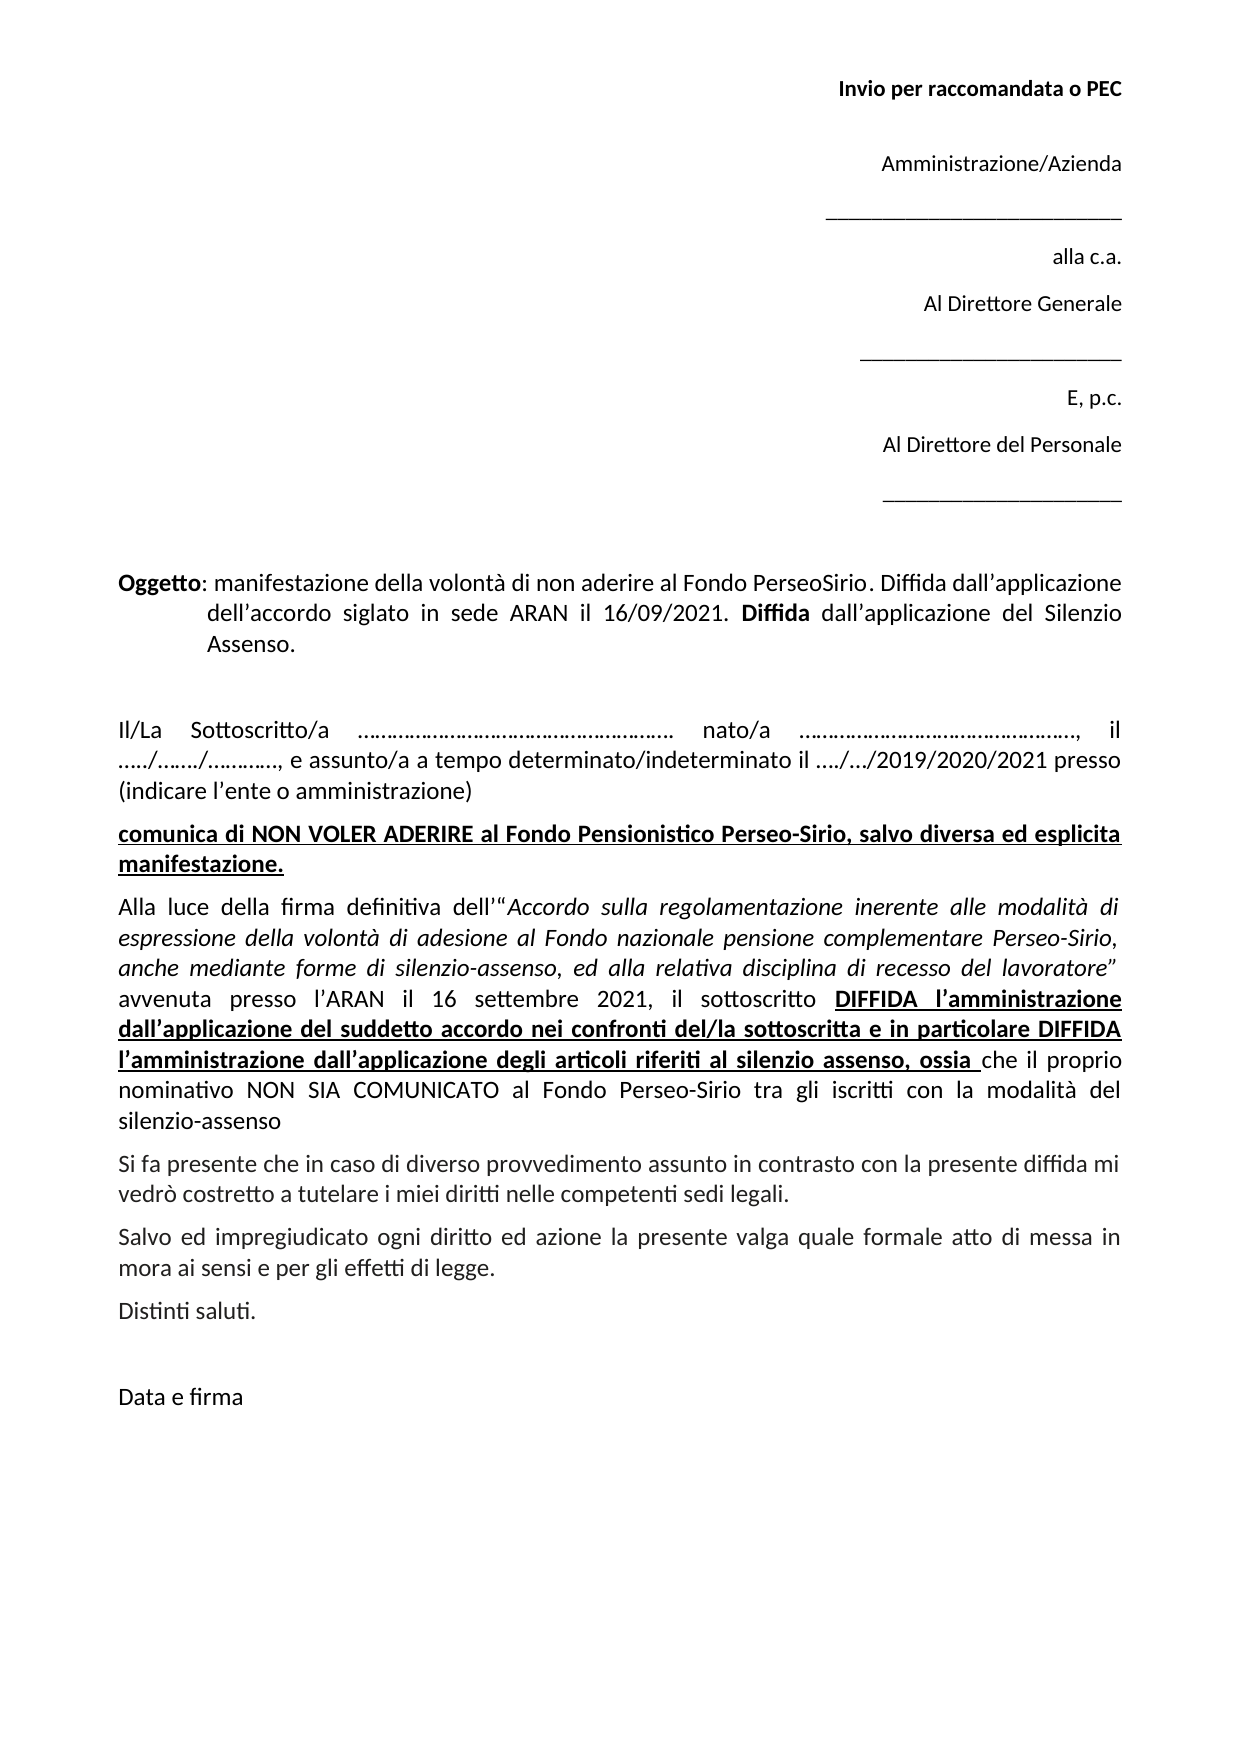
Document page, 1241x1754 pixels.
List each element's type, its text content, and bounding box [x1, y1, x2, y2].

text Al Direttore Generale [118, 289, 1122, 317]
text Il/La Sottoscritto/a ………………………………………………. nato/a …………………………………………, il …../……./…………, e assunto/a a tempo determinato/indeterminato il …./…/2019/2020/2021 presso (indicare l’ente o amministrazione) [118, 714, 1122, 805]
text _______________________ [118, 336, 1122, 364]
text Amministrazione/Azienda [118, 149, 1122, 177]
text Oggetto: manifestazione della volontà di non aderire al Fondo PerseoSirio. Diffida dall’applicazione dell’accordo siglato in sede ARAN il 16/09/2021. Diffida dall’applicazione del Silenzio Assenso. [118, 567, 1122, 658]
text comunica di NON VOLER ADERIRE al Fondo Pensionistico Perseo-Sirio, salvo diversa ed esplicita manifestazione. [118, 818, 1122, 844]
text Alla luce della firma definitiva dell’“Accordo sulla regolamentazione inerente alle modalità di espressione della volontà di adesione al Fondo nazionale pensione complementare Perseo-Sirio, anche mediante forme di silenzio-assenso, ed alla relativa disciplina di recesso del lavoratore” avvenuta presso l’ARAN il 16 settembre 2021, il sottoscritto DIFFIDA l’amministrazione dall’applicazione del suddetto accordo nei confronti del/la sottoscritta e in particolare DIFFIDA l’amministrazione dall’applicazione degli articoli riferiti al silenzio assenso, ossia che il proprio nominativo NON SIA COMUNICATO al Fondo Perseo-Sirio tra gli iscritti con la modalità del silenzio-assenso [118, 891, 1122, 1039]
text Si fa presente che in caso di diverso provvedimento assunto in contrasto con la presente diffida mi vedrò costretto a tutelare i miei diritti nelle competenti sedi legali. [118, 1148, 1122, 1209]
text Alla luce della firma definitiva dell’“Accordo sulla regolamentazione inerente alle modalità di espressione della volontà di adesione al Fondo nazionale pensione complementare Perseo-Sirio, anche mediante forme di silenzio-assenso, ed alla relativa disciplina di recesso del lavoratore” avvenuta presso l’ARAN il 16 settembre 2021, il sottoscritto DIFFIDA l’amministrazione dall’applicazione del suddetto accordo nei confronti del/la sottoscritta e in particolare DIFFIDA l’amministrazione dall’applicazione degli articoli riferiti al silenzio assenso, ossia che il proprio nominativo NON SIA COMUNICATO al Fondo Perseo-Sirio tra gli iscritti con la modalità del silenzio-assenso [118, 1041, 1122, 1136]
text E, p.c. [118, 383, 1122, 411]
text __________________________ [118, 196, 1122, 223]
text _____________________ [118, 477, 1122, 505]
text Data e firma [118, 1381, 1122, 1412]
text comunica di NON VOLER ADERIRE al Fondo Pensionistico Perseo-Sirio, salvo diversa ed esplicita manifestazione. [118, 845, 1122, 879]
text Al Direttore del Personale [118, 430, 1122, 458]
text alla c.a. [118, 242, 1122, 270]
text Distinti saluti. [118, 1295, 1122, 1326]
text Salvo ed impregiudicato ogni diritto ed azione la presente valga quale formale atto di messa in mora ai sensi e per gli effetti di legge. [118, 1222, 1122, 1283]
